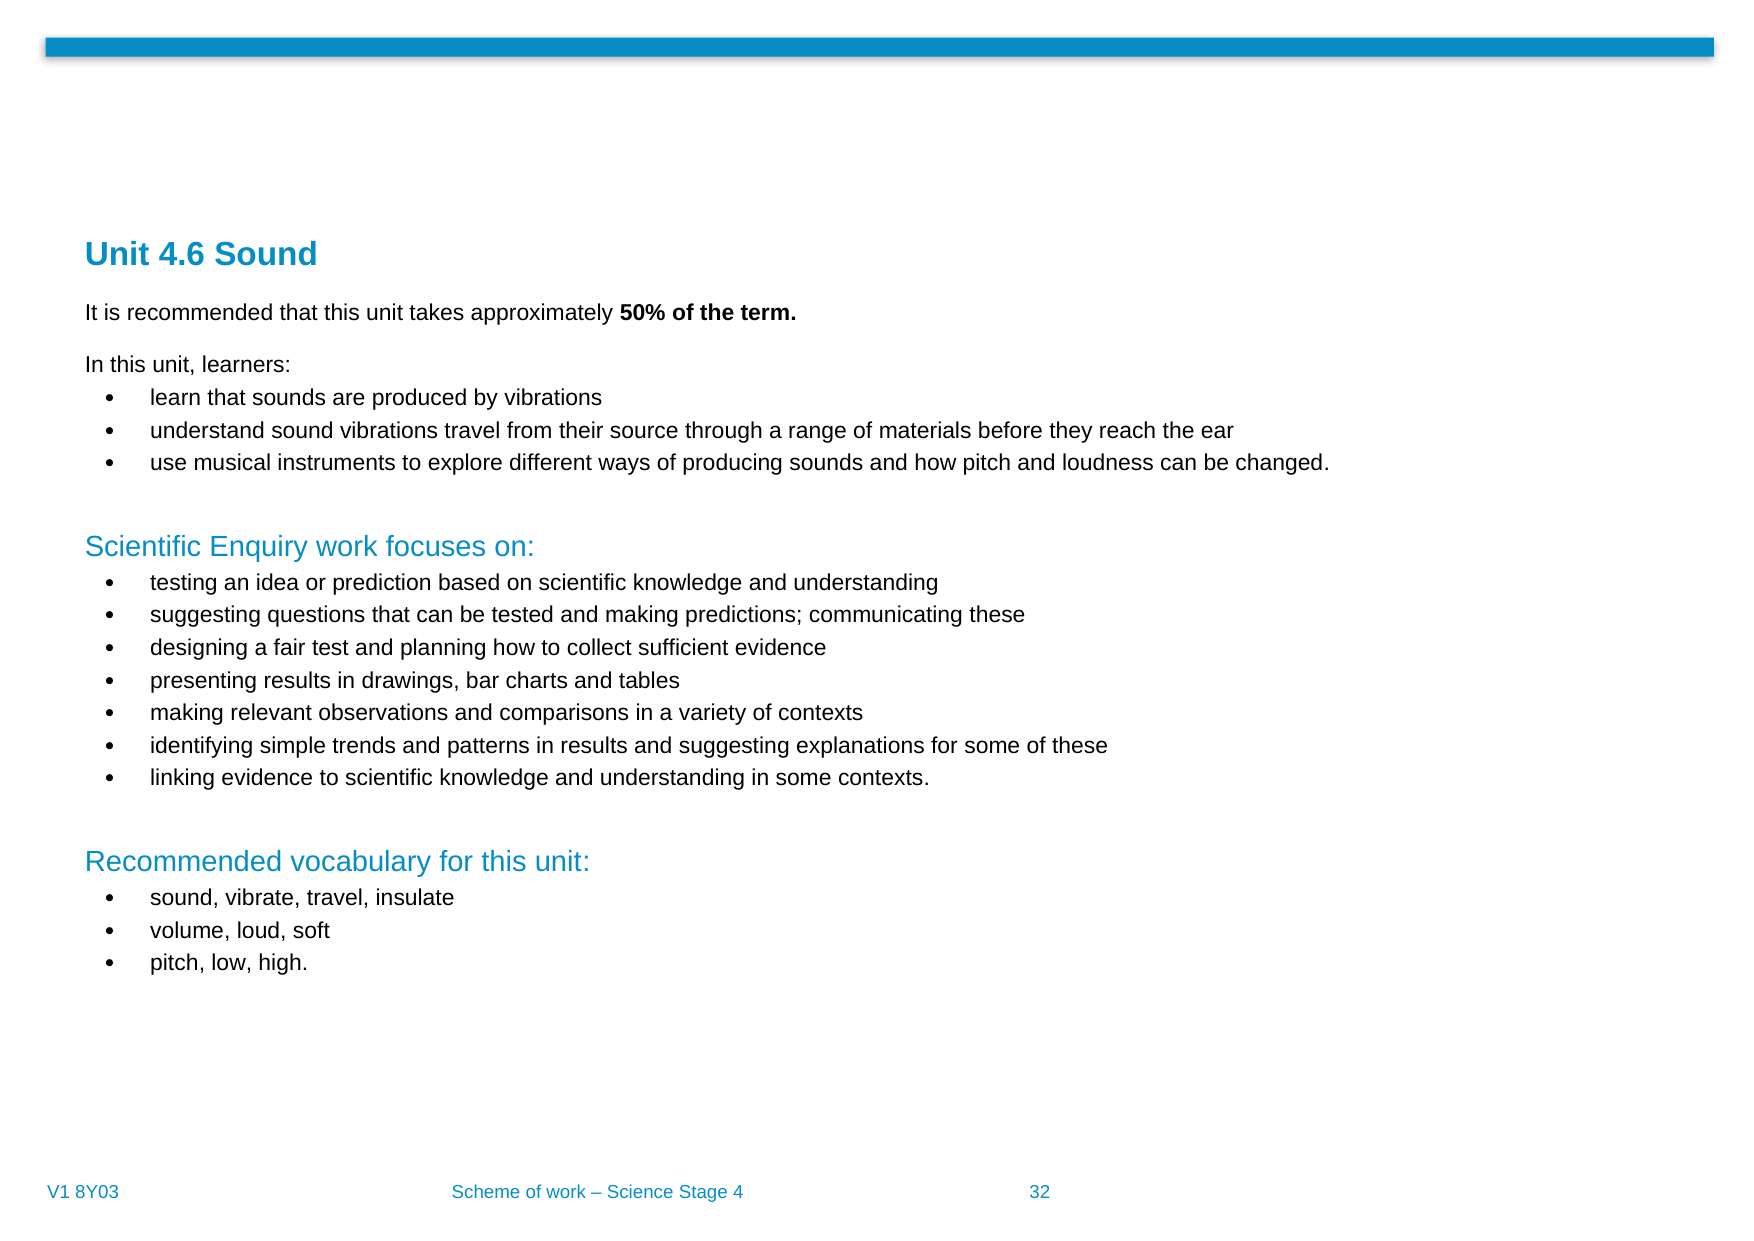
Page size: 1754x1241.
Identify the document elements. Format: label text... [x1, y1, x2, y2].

list designing a fair test and planning how to collect sufficient evidence [106, 634, 1606, 660]
text It is recommended that this unit takes approximately 50% of the term. [84, 299, 1606, 325]
subtitle Scientific Enquiry work focuses on: [84, 529, 1606, 562]
list learn that sounds are produced by vibrations [106, 384, 1606, 410]
list suggesting questions that can be tested and making predictions; communicating these [106, 601, 1606, 628]
list linking evidence to scientific knowledge and understanding in some contexts. [106, 764, 1606, 791]
list use musical instruments to explore different ways of producing sounds and how pitch and loudness can be changed. [106, 449, 1606, 476]
list identifying simple trends and patterns in results and suggesting explanations for some of these [106, 732, 1606, 758]
list sound, vibrate, travel, insulate [106, 884, 1606, 910]
list making relevant observations and comparisons in a variety of contexts [106, 699, 1606, 726]
subtitle Unit 4.6 Sound [84, 234, 1606, 272]
list volume, loud, soft [106, 917, 1606, 943]
text In this unit, learners: [84, 351, 1606, 378]
subtitle Recommended vocabulary for this unit: [84, 844, 1606, 878]
list presenting results in drawings, bar charts and tables [106, 667, 1606, 693]
list testing an idea or prediction based on scientific knowledge and understanding [106, 569, 1606, 595]
list understand sound vibrations travel from their source through a range of materials before they reach the ear [106, 417, 1606, 443]
list pitch, low, high. [106, 949, 1606, 976]
